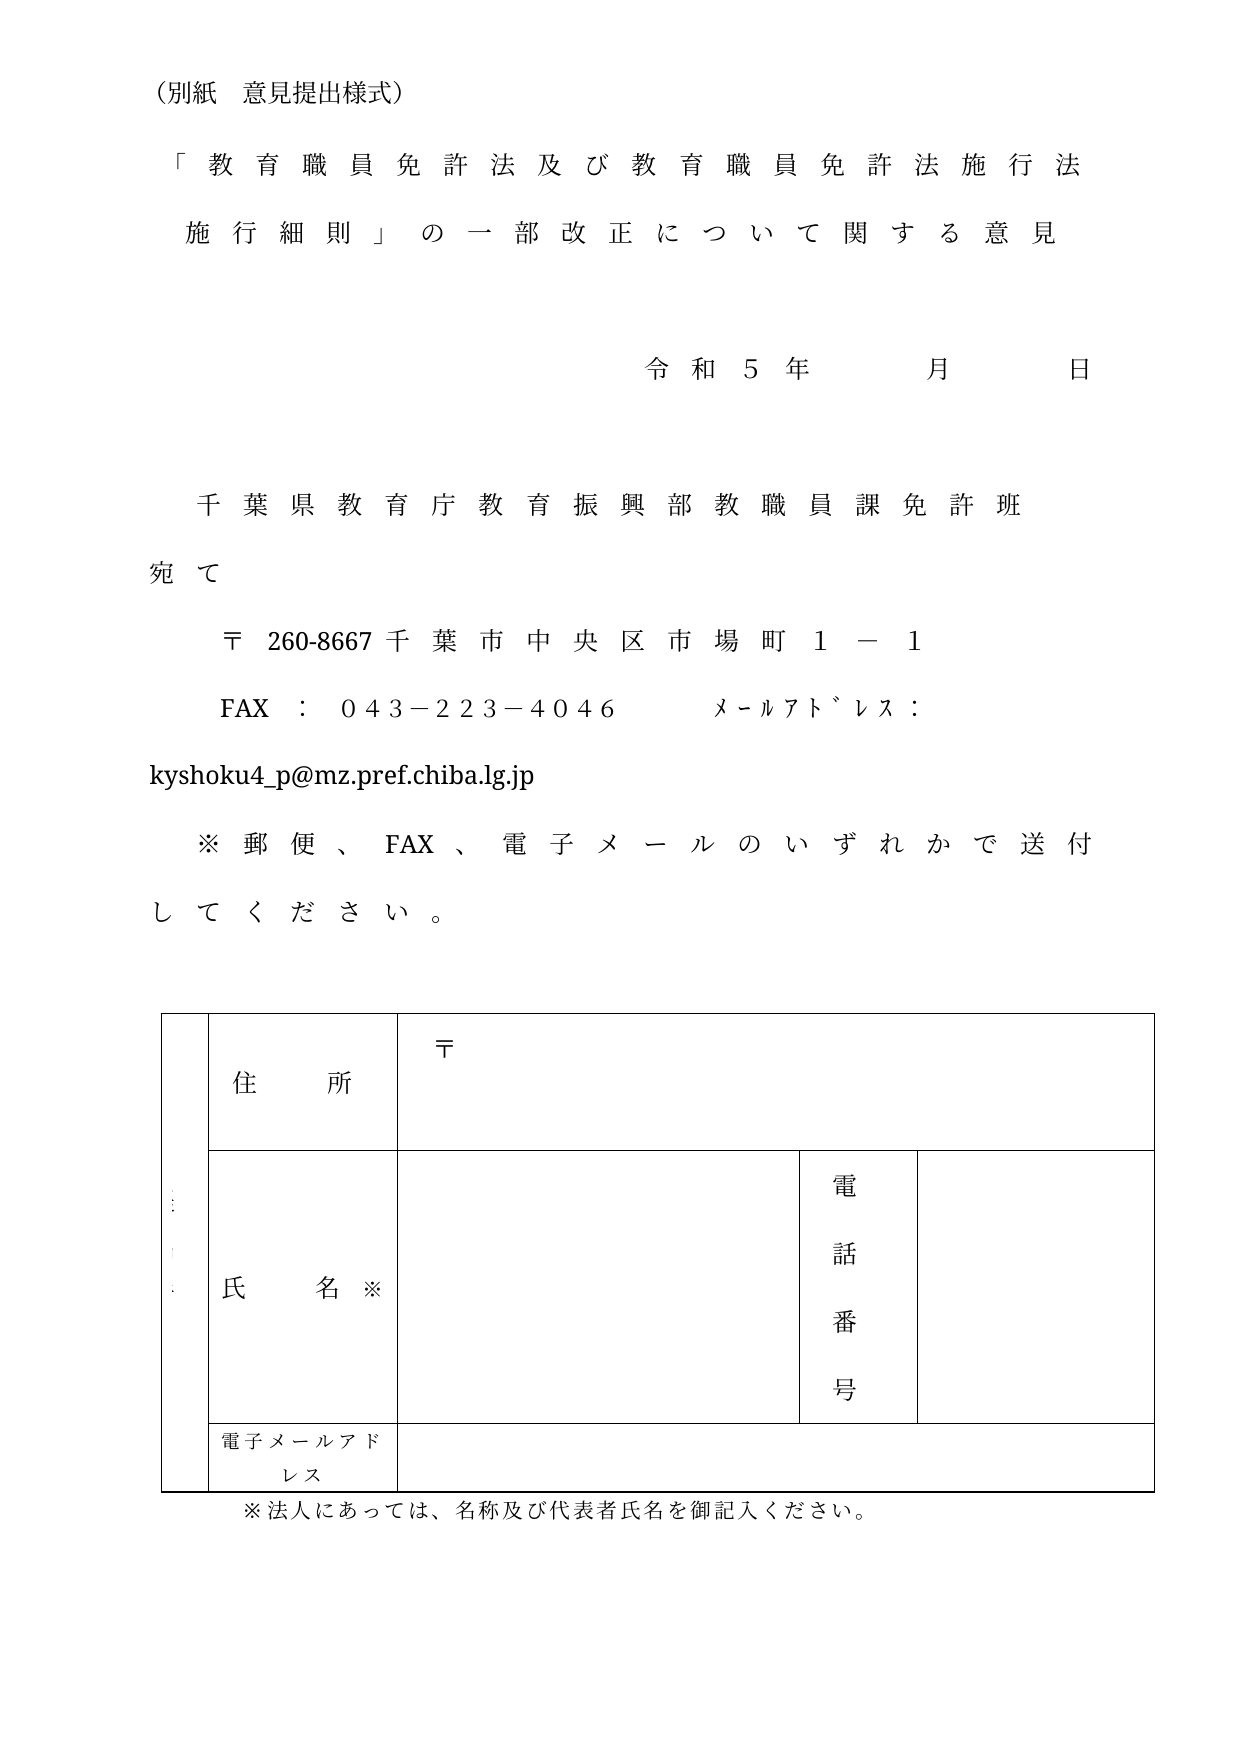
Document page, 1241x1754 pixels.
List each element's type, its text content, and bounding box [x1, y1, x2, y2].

table_cell 氏 名※ [209, 1151, 397, 1422]
text 千葉県教育庁教育振興部教職員課免許班 宛て [149, 469, 1114, 605]
table_cell [398, 1151, 799, 1422]
table_cell [398, 1424, 1154, 1491]
text 「教育職員免許法及び教育職員免許法施行法施行細則」の一部改正について関する意見 [149, 130, 1115, 266]
text 令和５年 月 日 [149, 334, 1114, 402]
table_cell 電子メールアドレス [209, 1424, 397, 1491]
table_cell [918, 1151, 1154, 1422]
table_header 住 所 [209, 1014, 397, 1150]
table_header 〒 [398, 1014, 1154, 1150]
text FAX：０４３－２２３－４０４６ ﾒｰﾙｱﾄﾞﾚｽ：kyshoku4_p@mz.pref.chiba.lg.jp [149, 673, 1114, 809]
table_cell 電話番号 [800, 1151, 917, 1422]
table_header 提出者 [162, 1014, 208, 1491]
text ※郵便、FAX、電子メールのいずれかで送付してください。 [149, 809, 1114, 945]
text ※法人にあっては、名称及び代表者氏名を御記入ください。 [149, 1492, 1114, 1526]
text 〒260-8667 千葉市中央区市場町１－１ [149, 605, 1114, 673]
